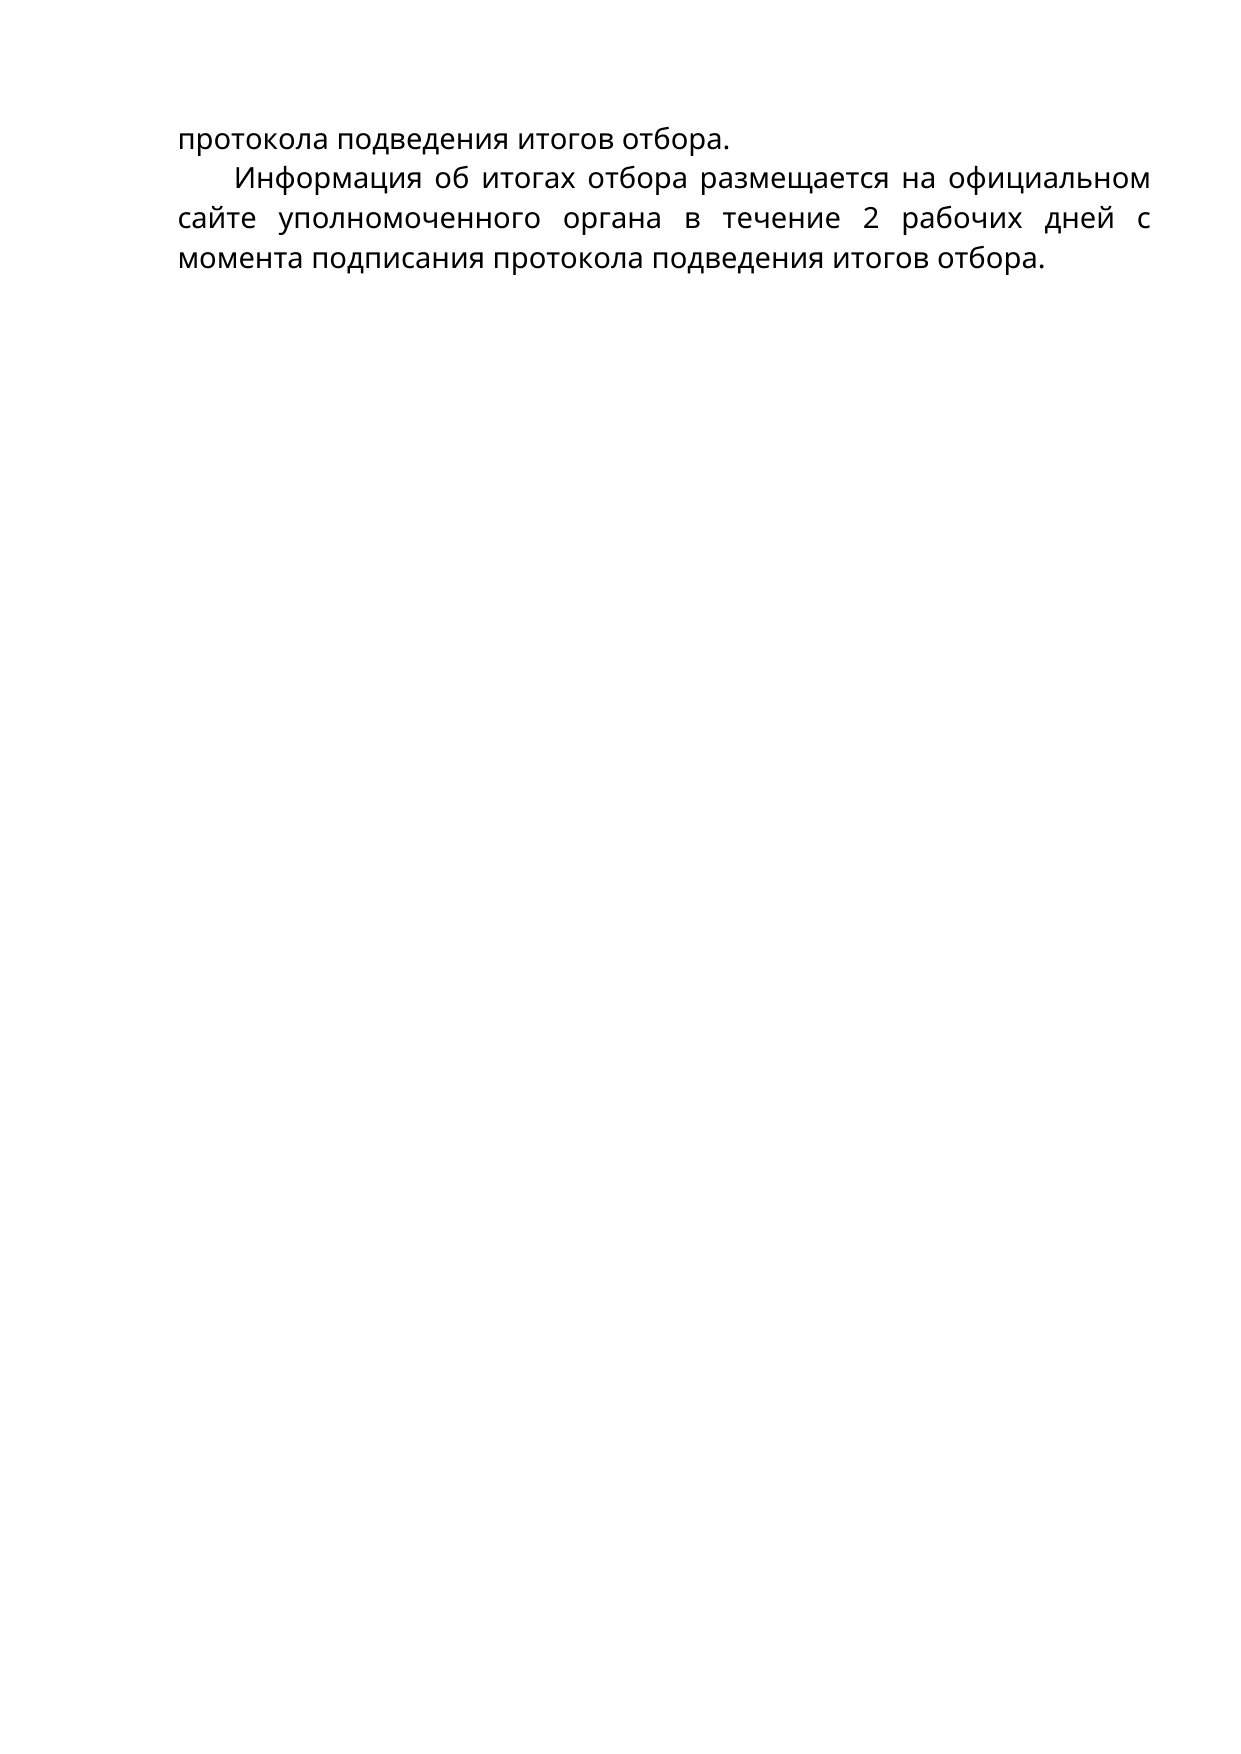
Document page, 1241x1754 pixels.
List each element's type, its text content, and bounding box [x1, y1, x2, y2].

text Информация об итогах отбора размещается на официальном сайте уполномоченного органа в течение 2 рабочих дней с момента подписания протокола подведения итогов отбора. [177, 158, 1152, 277]
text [177, 118, 1152, 158]
